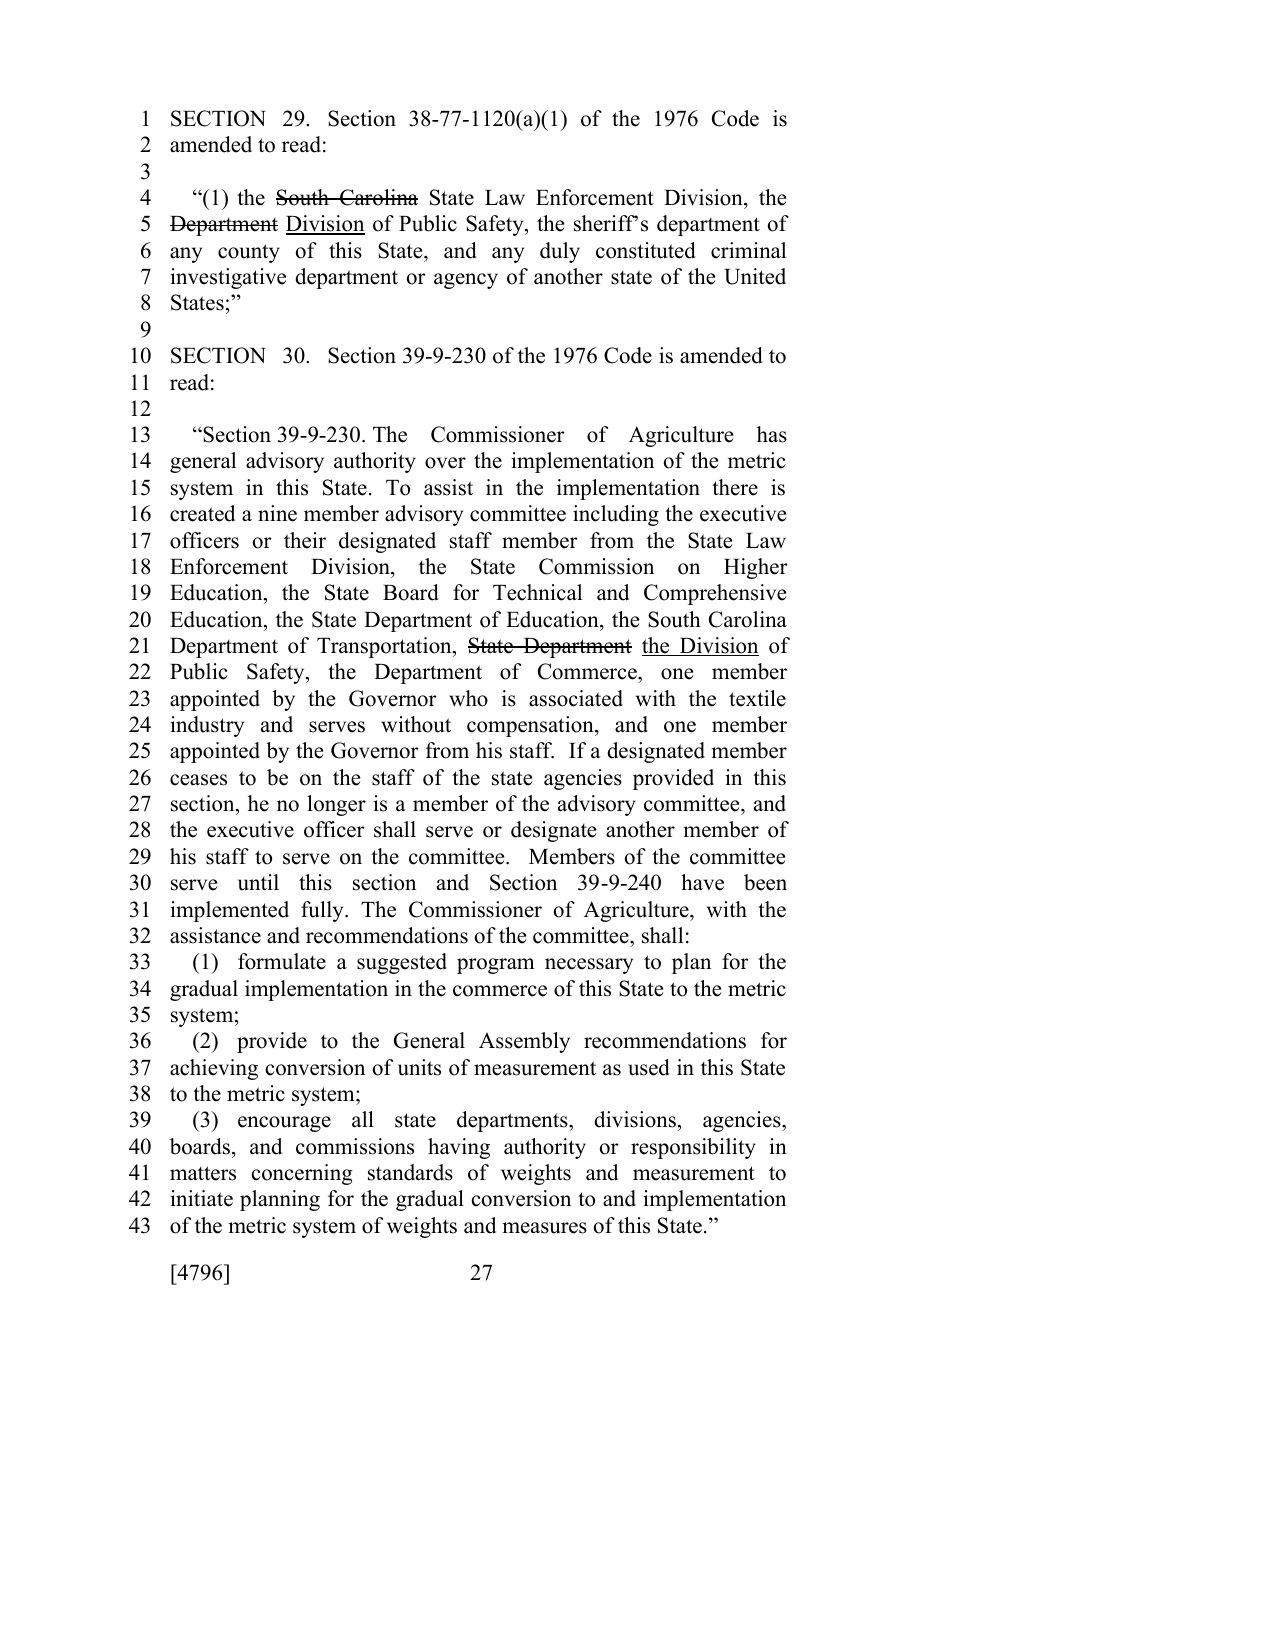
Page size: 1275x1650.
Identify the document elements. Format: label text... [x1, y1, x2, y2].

text (1) formulate a suggested program necessary to plan for the gradual implementation in the commerce of this State to the metric system; [169, 948, 787, 1027]
text SECTION 29. Section 38-77-1120(a)(1) of the 1976 Code is amended to read: [169, 105, 787, 158]
text SECTION 30. Section 39-9-230 of the 1976 Code is amended to read: [169, 342, 787, 395]
text “Section 39-9-230. The Commissioner of Agriculture has general advisory authority over the implementation of the metric system in this State. To assist in the implementation there is created a nine member advisory committee including the executive officers or their designated staff member from the State Law Enforcement Division, the State Commission on Higher Education, the State Board for Technical and Comprehensive Education, the State Department of Education, the South Carolina Department of Transportation, State Department the Division of Public Safety, the Department of Commerce, one member appointed by the Governor who is associated with the textile industry and serves without compensation, and one member appointed by the Governor from his staff. If a designated member ceases to be on the staff of the state agencies provided in this section, he no longer is a member of the advisory committee, and the executive officer shall serve or designate another member of his staff to serve on the committee. Members of the committee serve until this section and Section 39-9-240 have been implemented fully. The Commissioner of Agriculture, with the assistance and recommendations of the committee, shall: [169, 421, 787, 948]
text (2) provide to the General Assembly recommendations for achieving conversion of units of measurement as used in this State to the metric system; [169, 1027, 787, 1106]
text “(1) the South Carolina State Law Enforcement Division, the Department Division of Public Safety, the sheriff’s department of any county of this State, and any duly constituted criminal investigative department or agency of another state of the United States;” [169, 184, 787, 316]
text (3) encourage all state departments, divisions, agencies, boards, and commissions having authority or responsibility in matters concerning standards of weights and measurement to initiate planning for the gradual conversion to and implementation of the metric system of weights and measures of this State.” [169, 1106, 787, 1238]
